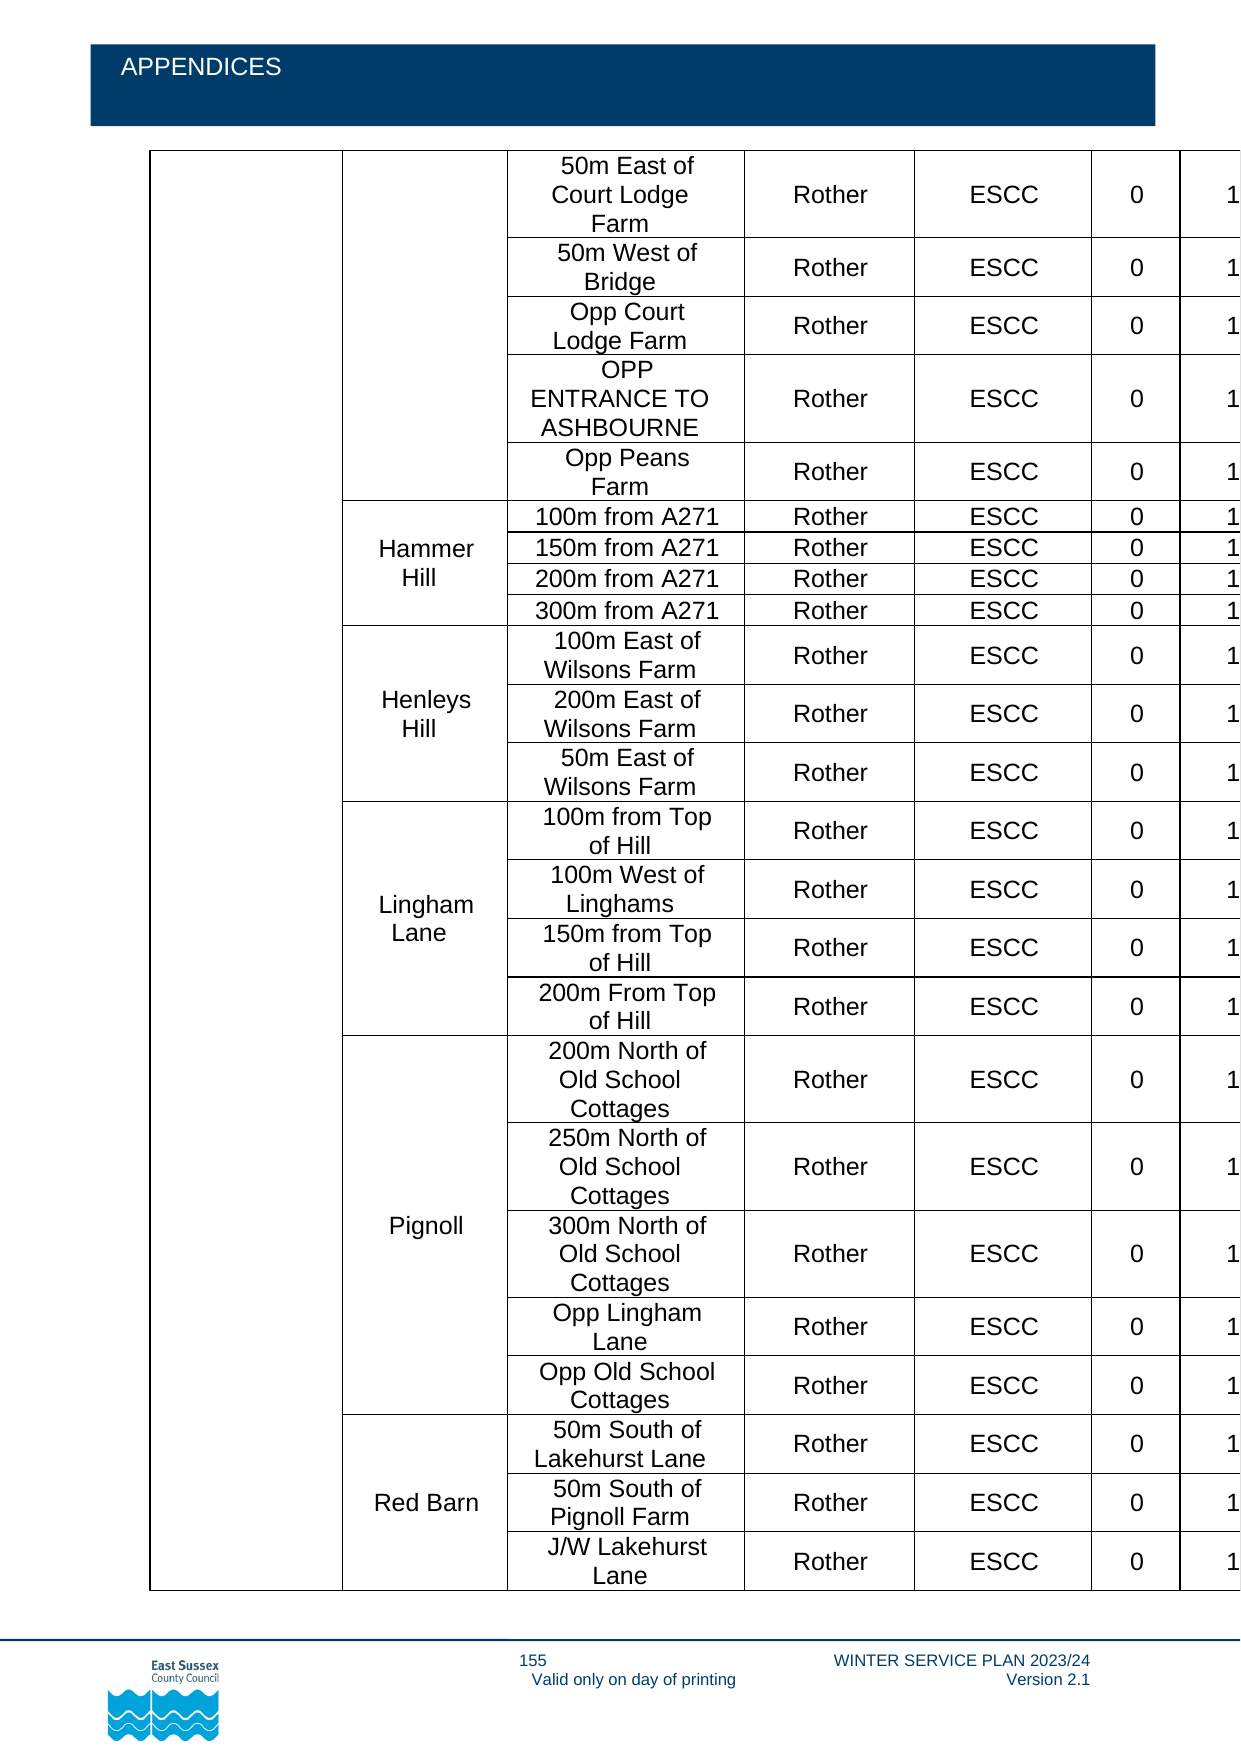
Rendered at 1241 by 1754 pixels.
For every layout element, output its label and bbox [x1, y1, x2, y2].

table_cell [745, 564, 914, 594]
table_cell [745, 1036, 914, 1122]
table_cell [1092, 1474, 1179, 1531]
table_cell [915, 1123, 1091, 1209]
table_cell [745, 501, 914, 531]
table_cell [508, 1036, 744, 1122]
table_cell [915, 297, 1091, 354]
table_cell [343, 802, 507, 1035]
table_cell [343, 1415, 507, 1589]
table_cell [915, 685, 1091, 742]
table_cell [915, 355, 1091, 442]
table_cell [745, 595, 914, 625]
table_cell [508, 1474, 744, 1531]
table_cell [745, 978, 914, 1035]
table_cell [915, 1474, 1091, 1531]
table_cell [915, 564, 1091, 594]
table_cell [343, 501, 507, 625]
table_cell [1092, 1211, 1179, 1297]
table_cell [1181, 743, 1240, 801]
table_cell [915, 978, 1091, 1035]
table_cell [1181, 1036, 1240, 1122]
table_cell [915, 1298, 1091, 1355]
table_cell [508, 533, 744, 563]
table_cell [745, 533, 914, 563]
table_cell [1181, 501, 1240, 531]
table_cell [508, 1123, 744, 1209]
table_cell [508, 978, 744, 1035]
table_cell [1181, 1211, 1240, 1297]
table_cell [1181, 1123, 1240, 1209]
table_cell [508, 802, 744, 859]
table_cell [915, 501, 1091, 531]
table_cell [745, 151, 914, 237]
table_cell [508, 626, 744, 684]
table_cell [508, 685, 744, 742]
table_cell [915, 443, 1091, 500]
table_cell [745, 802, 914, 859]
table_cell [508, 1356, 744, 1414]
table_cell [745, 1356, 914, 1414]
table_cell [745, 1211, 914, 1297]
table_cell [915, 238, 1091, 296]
picture [121, 1735, 137, 1741]
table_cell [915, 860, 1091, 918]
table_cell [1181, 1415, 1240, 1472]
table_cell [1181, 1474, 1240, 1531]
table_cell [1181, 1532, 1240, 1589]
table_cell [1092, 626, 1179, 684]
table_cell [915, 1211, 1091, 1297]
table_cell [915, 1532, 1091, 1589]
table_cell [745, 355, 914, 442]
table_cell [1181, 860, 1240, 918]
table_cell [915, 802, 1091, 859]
picture [166, 1735, 181, 1741]
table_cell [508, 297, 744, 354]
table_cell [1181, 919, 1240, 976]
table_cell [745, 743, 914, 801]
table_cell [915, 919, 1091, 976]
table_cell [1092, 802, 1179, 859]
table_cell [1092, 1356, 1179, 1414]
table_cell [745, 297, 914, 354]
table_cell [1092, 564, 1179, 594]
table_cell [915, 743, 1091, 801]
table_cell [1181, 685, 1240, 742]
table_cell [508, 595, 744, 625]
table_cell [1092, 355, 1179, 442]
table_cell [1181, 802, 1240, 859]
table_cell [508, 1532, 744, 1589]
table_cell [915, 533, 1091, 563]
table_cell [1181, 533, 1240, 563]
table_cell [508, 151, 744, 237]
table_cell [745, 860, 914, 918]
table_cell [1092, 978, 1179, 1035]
picture [107, 1660, 219, 1741]
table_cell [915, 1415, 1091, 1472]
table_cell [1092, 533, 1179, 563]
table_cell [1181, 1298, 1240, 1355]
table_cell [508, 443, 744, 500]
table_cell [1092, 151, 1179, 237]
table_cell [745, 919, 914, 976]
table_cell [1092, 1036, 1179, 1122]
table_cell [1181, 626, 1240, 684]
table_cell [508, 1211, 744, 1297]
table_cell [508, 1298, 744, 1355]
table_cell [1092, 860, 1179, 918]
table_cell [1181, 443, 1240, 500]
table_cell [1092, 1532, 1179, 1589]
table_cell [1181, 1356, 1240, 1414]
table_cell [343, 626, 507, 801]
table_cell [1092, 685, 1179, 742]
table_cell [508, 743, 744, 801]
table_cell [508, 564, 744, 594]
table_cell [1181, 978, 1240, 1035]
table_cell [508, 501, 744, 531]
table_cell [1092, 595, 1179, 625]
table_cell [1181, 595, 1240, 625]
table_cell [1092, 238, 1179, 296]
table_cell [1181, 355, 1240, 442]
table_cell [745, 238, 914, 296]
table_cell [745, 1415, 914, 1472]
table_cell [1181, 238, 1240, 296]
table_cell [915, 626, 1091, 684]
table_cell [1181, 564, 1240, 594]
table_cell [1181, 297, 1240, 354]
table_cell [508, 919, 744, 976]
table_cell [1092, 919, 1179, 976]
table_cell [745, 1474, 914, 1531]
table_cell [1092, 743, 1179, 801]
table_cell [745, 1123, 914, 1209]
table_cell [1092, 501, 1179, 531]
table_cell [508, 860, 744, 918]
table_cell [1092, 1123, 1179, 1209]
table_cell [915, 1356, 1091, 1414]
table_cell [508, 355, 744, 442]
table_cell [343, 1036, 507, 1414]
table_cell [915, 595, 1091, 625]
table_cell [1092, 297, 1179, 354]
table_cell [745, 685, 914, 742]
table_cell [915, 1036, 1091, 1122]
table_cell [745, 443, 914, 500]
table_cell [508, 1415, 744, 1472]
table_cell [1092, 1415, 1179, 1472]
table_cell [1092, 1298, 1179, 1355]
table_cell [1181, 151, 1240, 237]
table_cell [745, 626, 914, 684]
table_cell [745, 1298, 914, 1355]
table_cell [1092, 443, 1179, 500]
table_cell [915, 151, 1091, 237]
picture [190, 1735, 205, 1741]
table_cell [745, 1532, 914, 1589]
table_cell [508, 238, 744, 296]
